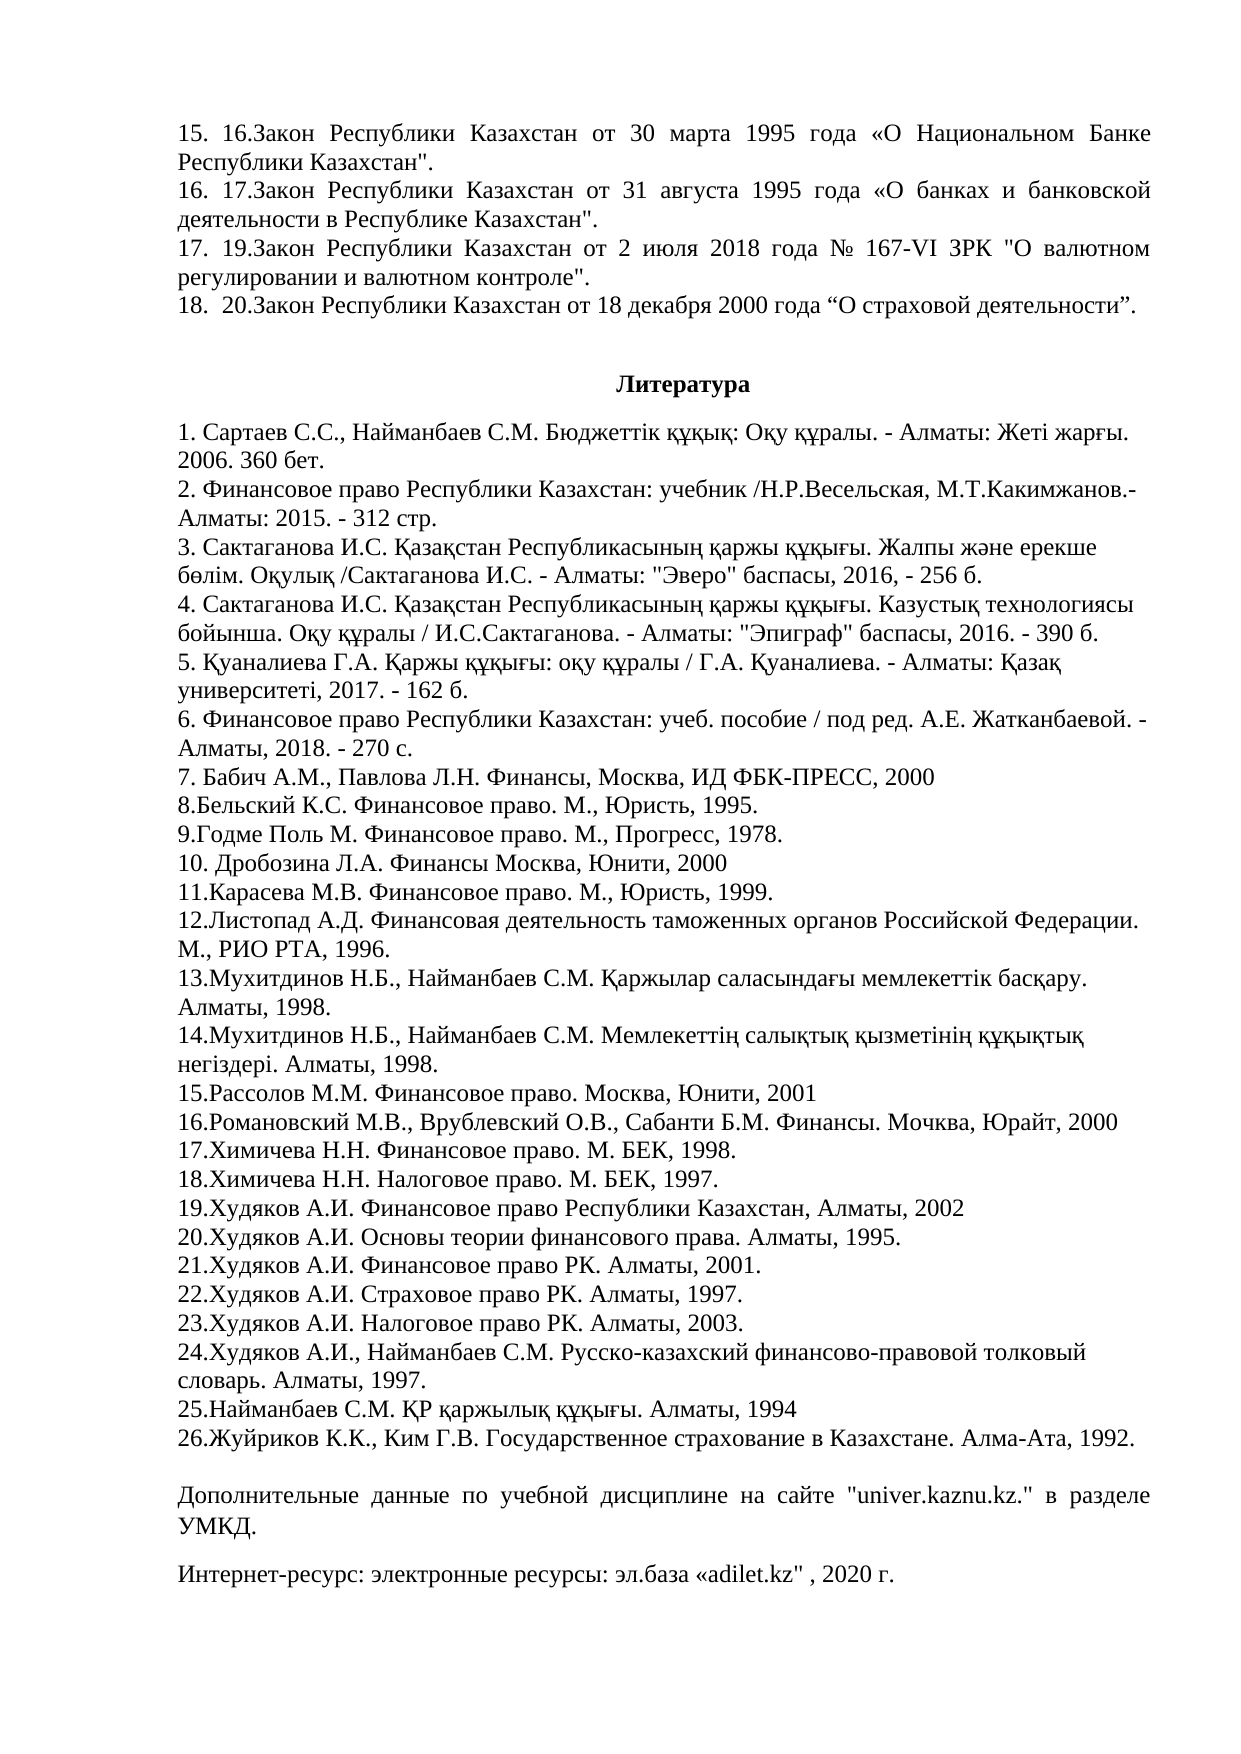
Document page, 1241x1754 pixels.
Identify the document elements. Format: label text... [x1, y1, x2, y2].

text 24.Худяков А.И., Найманбаев С.М. Русско-казахский финансово-правовой толковый словарь. Алматы, 1997. [177, 1337, 1152, 1394]
text 14.Мухитдинов Н.Б., Найманбаев С.М. Мемлекеттің салықтық қызметінің құқықтық негіздері. Алматы, 1998. [177, 1020, 1152, 1078]
text 22.Худяков А.И. Страховое право РК. Алматы, 1997. [177, 1279, 1152, 1308]
text 5. Қуаналиева Г.А. Қаржы құқығы: оқу құралы / Г.А. Қуаналиева. - Алматы: Қазақ университеті, 2017. - 162 б. [177, 647, 1152, 704]
text Литература [215, 369, 1152, 398]
text 10. Дробозина Л.А. Финансы Москва, Юнити, 2000 [177, 848, 1152, 877]
text 8.Бельский К.С. Финансовое право. М., Юристь, 1995. [177, 790, 1152, 819]
text 3. Сактаганова И.С. Қазақстан Республикасының қаржы құқығы. Жалпы және ерекше бөлім. Оқулық /Сактаганова И.С. - Алматы: "Эверо" баспасы, 2016, - 256 б. [177, 532, 1152, 589]
text 20.Худяков А.И. Основы теории финансового права. Алматы, 1995. [177, 1222, 1152, 1250]
list 19.Закон Республики Казахстан от 2 июля 2018 года № 167-VІ ЗРК "О валютном регулировании и валютном контроле". [177, 233, 1152, 291]
text 9.Годме Поль М. Финансовое право. М., Прогресс, 1978. [177, 819, 1152, 848]
text 16.Романовский М.В., Врублевский О.В., Сабанти Б.М. Финансы. Мочква, Юрайт, 2000 [177, 1107, 1152, 1135]
text 18.Химичева Н.Н. Налоговое право. М. БЕК, 1997. [177, 1164, 1152, 1193]
text 11.Карасева М.В. Финансовое право. М., Юристь, 1999. [177, 877, 1152, 905]
list 20.Закон Республики Казахстан от 18 декабря 2000 года “О страховой деятельности”. [177, 291, 1152, 319]
text 7. Бабич А.М., Павлова Л.Н. Финансы, Москва, ИД ФБК-ПРЕСС, 2000 [177, 762, 1152, 790]
text 19.Худяков А.И. Финансовое право Республики Казахстан, Алматы, 2002 [177, 1193, 1152, 1222]
text 6. Финансовое право Республики Казахстан: учеб. пособие / под ред. А.Е. Жатканбаевой. - Алматы, 2018. - 270 с. [177, 704, 1152, 762]
text Дополнительные данные по учебной дисциплине на сайте "univer.kaznu.kz." в разделе УМКД. [177, 1480, 1152, 1540]
list 16.Закон Республики Казахстан от 30 марта 1995 года «О Национальном Банке Республики Казахстан". [177, 118, 1152, 176]
text 12.Листопад А.Д. Финансовая деятельность таможенных органов Российской Федерации. М., РИО РТА, 1996. [177, 905, 1152, 963]
text 26.Жуйриков К.К., Ким Г.В. Государственное страхование в Казахстане. Алма-Ата, 1992. [177, 1423, 1152, 1452]
text 1. Сартаев С.С., Найманбаев С.М. Бюджеттік құқық: Оқу құралы. - Алматы: Жеті жарғы. 2006. 360 бет. [177, 417, 1152, 474]
text 21.Худяков А.И. Финансовое право РК. Алматы, 2001. [177, 1250, 1152, 1279]
text 13.Мухитдинов Н.Б., Найманбаев С.М. Қаржылар саласындағы мемлекеттік басқару. Алматы, 1998. [177, 963, 1152, 1020]
text Интернет-ресурс: электронные ресурсы: эл.база «adilet.kz" , 2020 г. [177, 1559, 1152, 1588]
text 15.Рассолов М.М. Финансовое право. Москва, Юнити, 2001 [177, 1078, 1152, 1107]
text 2. Финансовое право Республики Казахстан: учебник /Н.Р.Весельская, М.Т.Какимжанов.-Алматы: 2015. - 312 стр. [177, 474, 1152, 532]
text 25.Найманбаев С.М. ҚР қаржылық құқығы. Алматы, 1994 [177, 1394, 1152, 1423]
text 23.Худяков А.И. Налоговое право РК. Алматы, 2003. [177, 1308, 1152, 1337]
text 4. Сактаганова И.С. Қазақстан Республикасының қаржы құқығы. Казустық технологиясы бойынша. Оқу құралы / И.С.Сактаганова. - Алматы: "Эпиграф" баспасы, 2016. - 390 б. [177, 589, 1152, 647]
list 17.Закон Республики Казахстан от 31 августа 1995 года «О банках и банковской деятельности в Республике Казахстан". [177, 176, 1152, 233]
text 17.Химичева Н.Н. Финансовое право. М. БЕК, 1998. [177, 1135, 1152, 1164]
